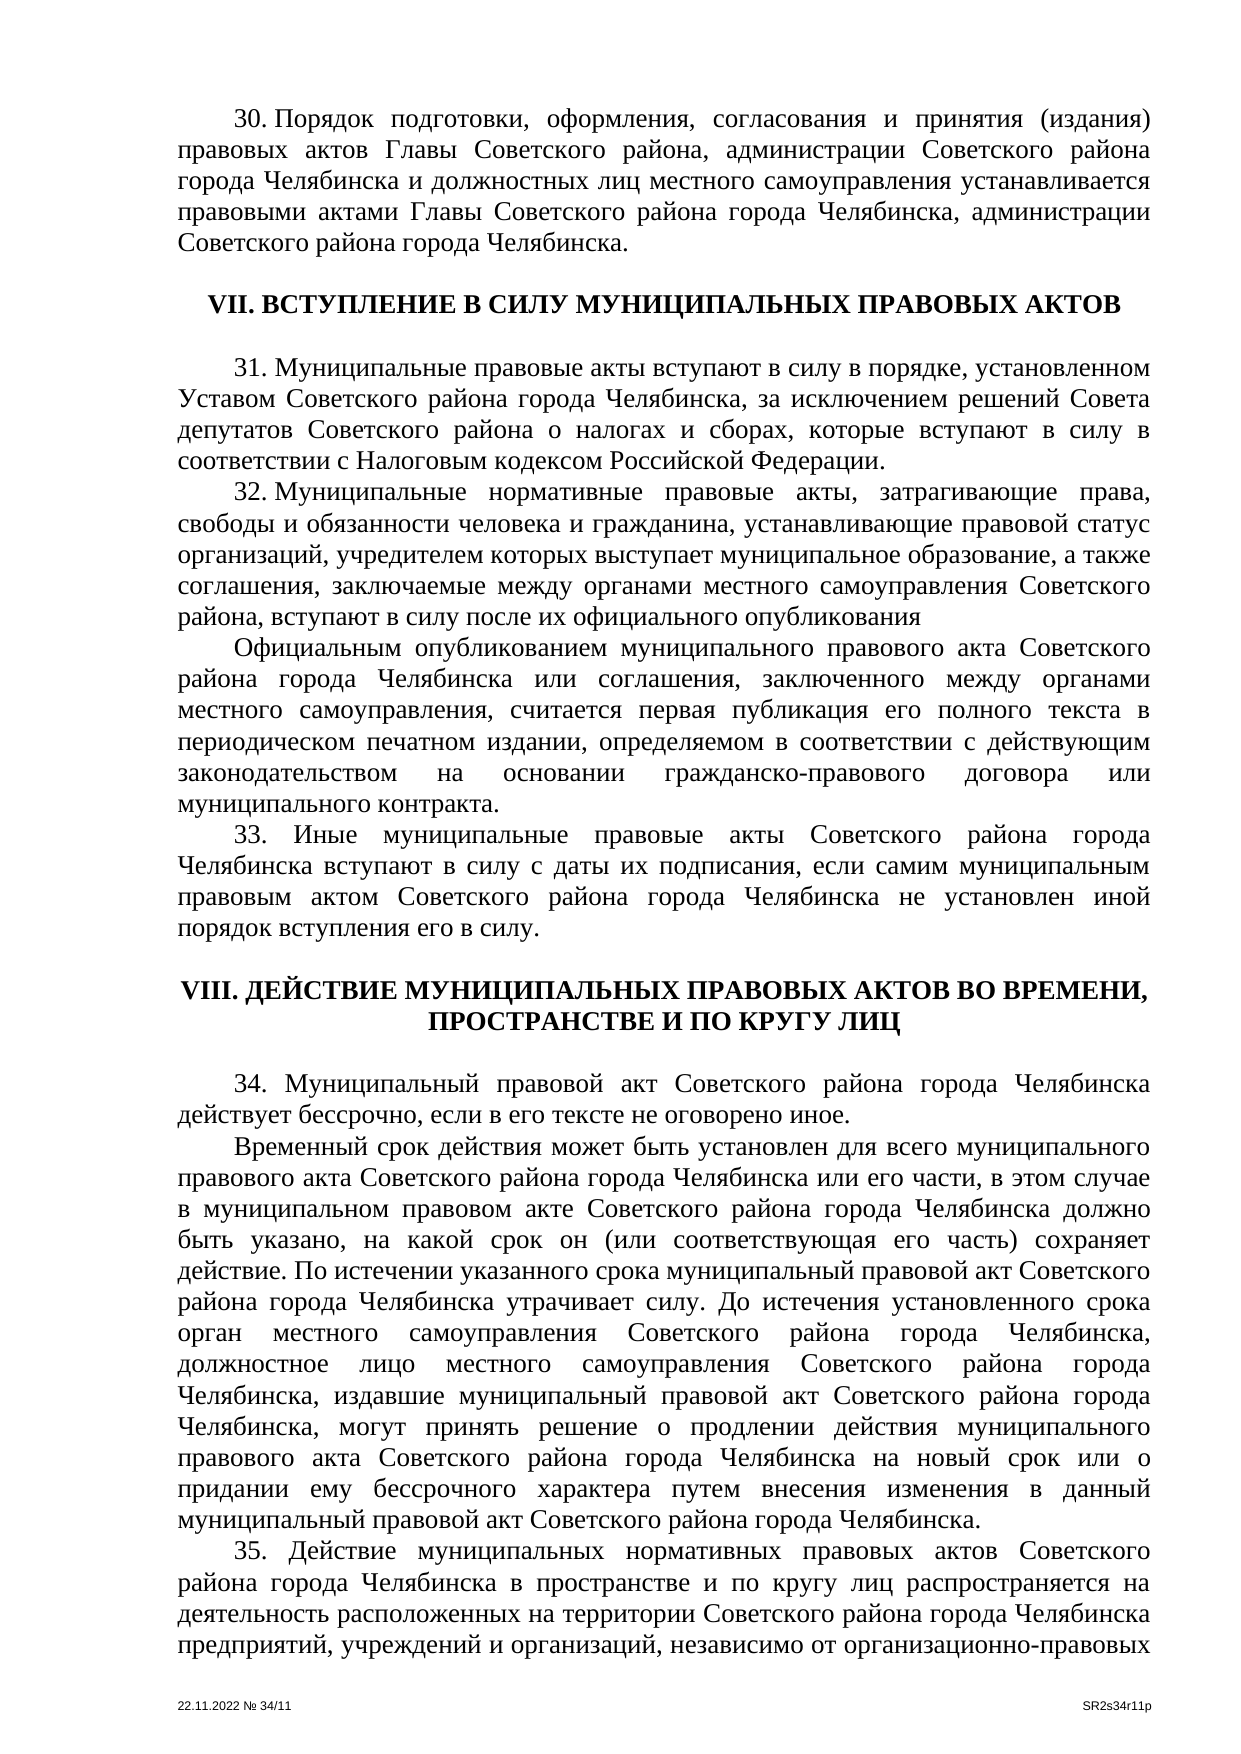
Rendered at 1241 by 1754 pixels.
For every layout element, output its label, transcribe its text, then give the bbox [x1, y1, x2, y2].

text Временный срок действия может быть установлен для всего муниципального правового акта Советского района города Челябинска или его части, в этом случае в муниципальном правовом акте Советского района города Челябинска должно быть указано, на какой срок он (или соответствующая его часть) сохраняет действие. По истечении указанного срока муниципальный правовой акт Советского района города Челябинска утрачивает силу. До истечения установленного срока орган местного самоуправления Советского района города Челябинска, должностное лицо местного самоуправления Советского района города Челябинска, издавшие муниципальный правовой акт Советского района города Челябинска, могут принять решение о продлении действия муниципального правового акта Советского района города Челябинска на новый срок или о придании ему бессрочного характера путем внесения изменения в данный муниципальный правовой акт Советского района города Челябинска. [177, 1129, 1152, 1534]
text 33. Иные муниципальные правовые акты Советского района города Челябинска вступают в силу с даты их подписания, если самим муниципальным правовым актом Советского района города Челябинска не установлен иной порядок вступления его в силу. [177, 818, 1152, 943]
text 30. Порядок подготовки, оформления, согласования и принятия (издания) правовых актов Главы Советского района, администрации Советского района города Челябинска и должностных лиц местного самоуправления устанавливается правовыми актами Главы Советского района города Челябинска, администрации Советского района города Челябинска. [177, 102, 1152, 257]
text VII. ВСТУПЛЕНИЕ В СИЛУ МУНИЦИПАЛЬНЫХ ПРАВОВЫХ АКТОВ [177, 289, 1152, 320]
text 34. Муниципальный правовой акт Советского района города Челябинска действует бессрочно, если в его тексте не оговорено иное. [177, 1067, 1152, 1129]
text Официальным опубликованием муниципального правового акта Советского района города Челябинска или соглашения, заключенного между органами местного самоуправления, считается первая публикация его полного текста в периодическом печатном издании, определяемом в соответствии с действующим законодательством на основании гражданско-правового договора или муниципального контракта. [177, 631, 1152, 818]
text 31. Муниципальные правовые акты вступают в силу в порядке, установленном Уставом Советского района города Челябинска, за исключением решений Совета депутатов Советского района о налогах и сборах, которые вступают в силу в соответствии с Налоговым кодексом Российской Федерации. [177, 351, 1152, 476]
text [177, 1534, 1152, 1659]
text 32. Муниципальные нормативные правовые акты, затрагивающие права, свободы и обязанности человека и гражданина, устанавливающие правовой статус организаций, учредителем которых выступает муниципальное образование, а также соглашения, заключаемые между органами местного самоуправления Советского района, вступают в силу после их официального опубликования [177, 476, 1152, 631]
text VIII. ДЕЙСТВИЕ МУНИЦИПАЛЬНЫХ ПРАВОВЫХ АКТОВ ВО ВРЕМЕНИ, ПРОСТРАНСТВЕ И ПО КРУГУ ЛИЦ [177, 974, 1152, 1036]
